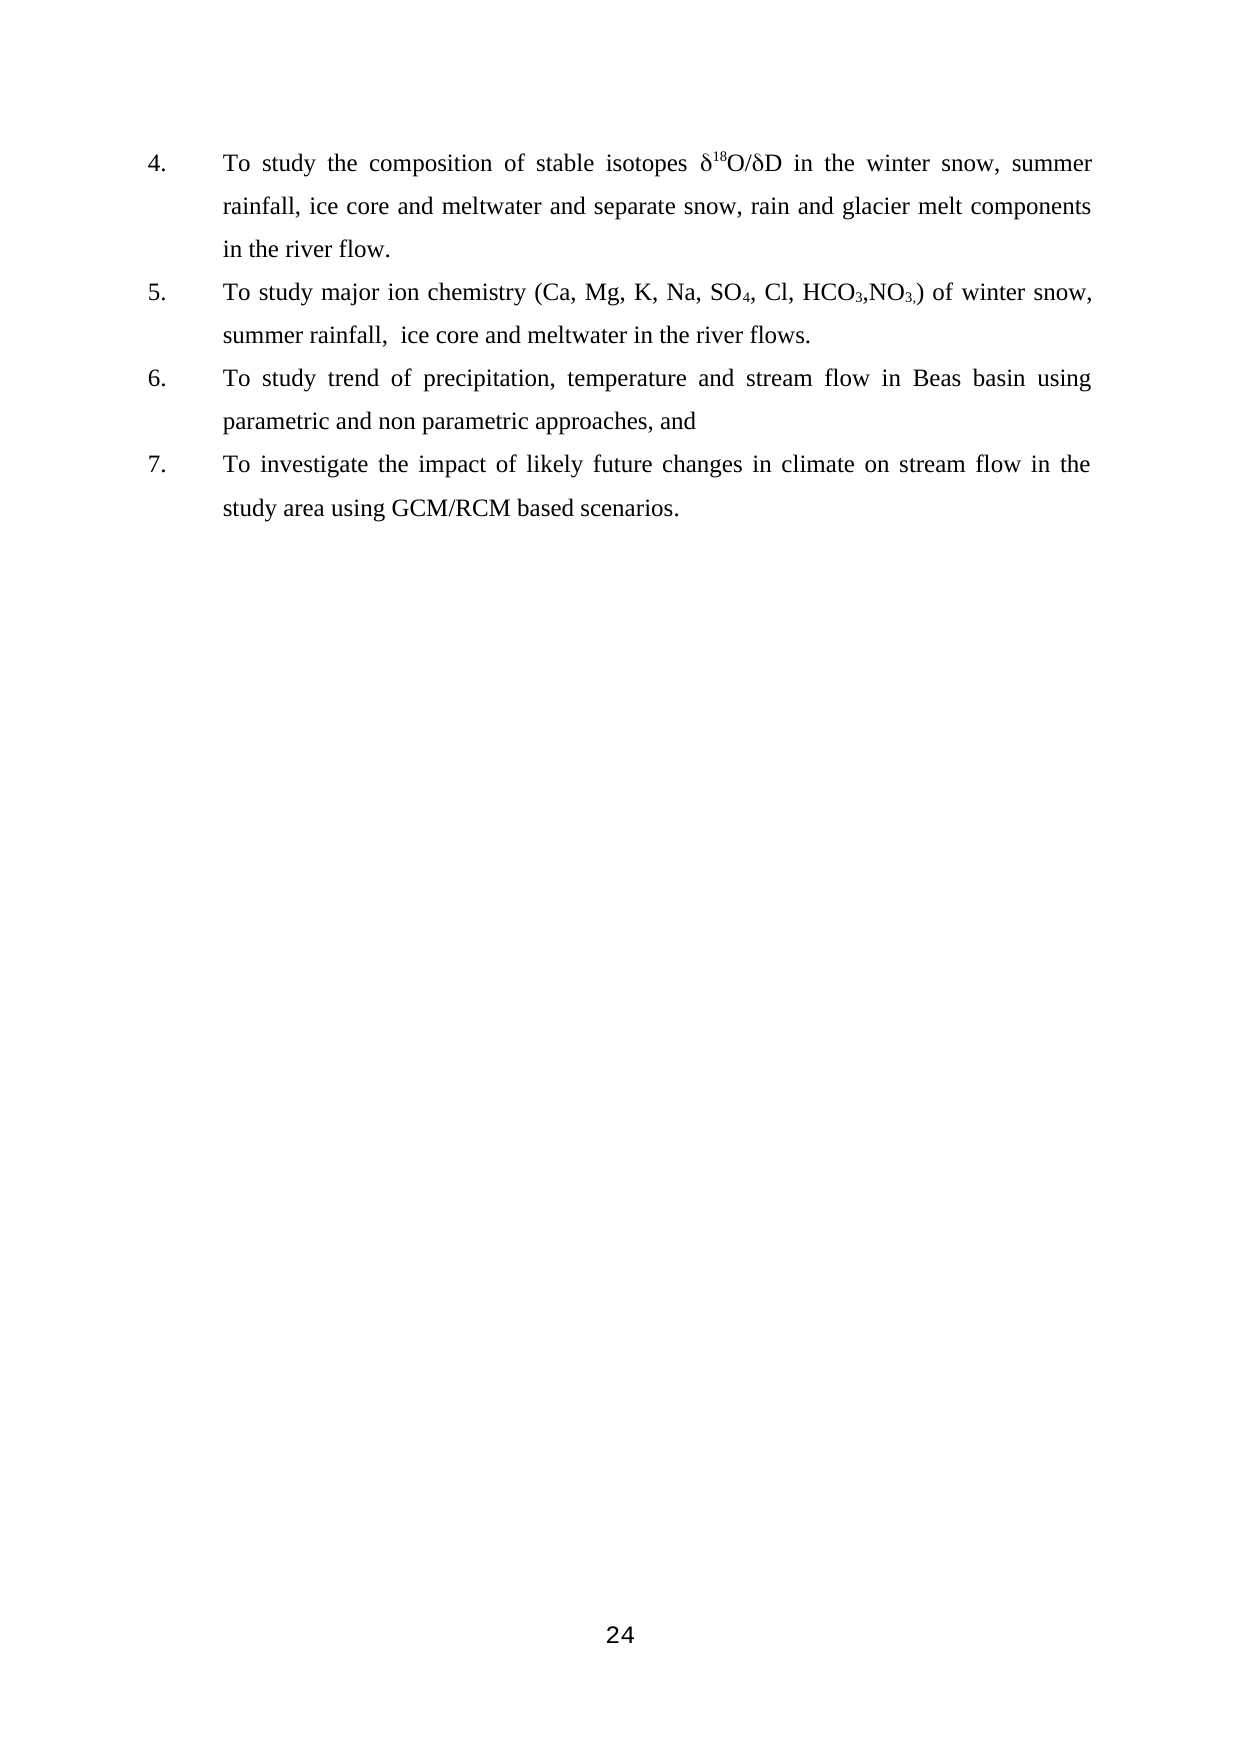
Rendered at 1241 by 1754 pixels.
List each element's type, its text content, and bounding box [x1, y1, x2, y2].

list To investigate the impact of likely future changes in climate on stream flow in the study area using GCM/RCM based scenarios. [148, 449, 1092, 521]
list To study the composition of stable isotopes 18O/D in the winter snow, summer rainfall, ice core and meltwater and separate snow, rain and glacier melt components in the river flow. [148, 148, 1092, 263]
list To study trend of precipitation, temperature and stream flow in Beas basin using parametric and non parametric approaches, and [148, 363, 1092, 435]
list To study major ion chemistry (Ca, Mg, K, Na, SO4, Cl, HCO3,NO3,) of winter snow, summer rainfall, ice core and meltwater in the river flows. [148, 277, 1092, 349]
